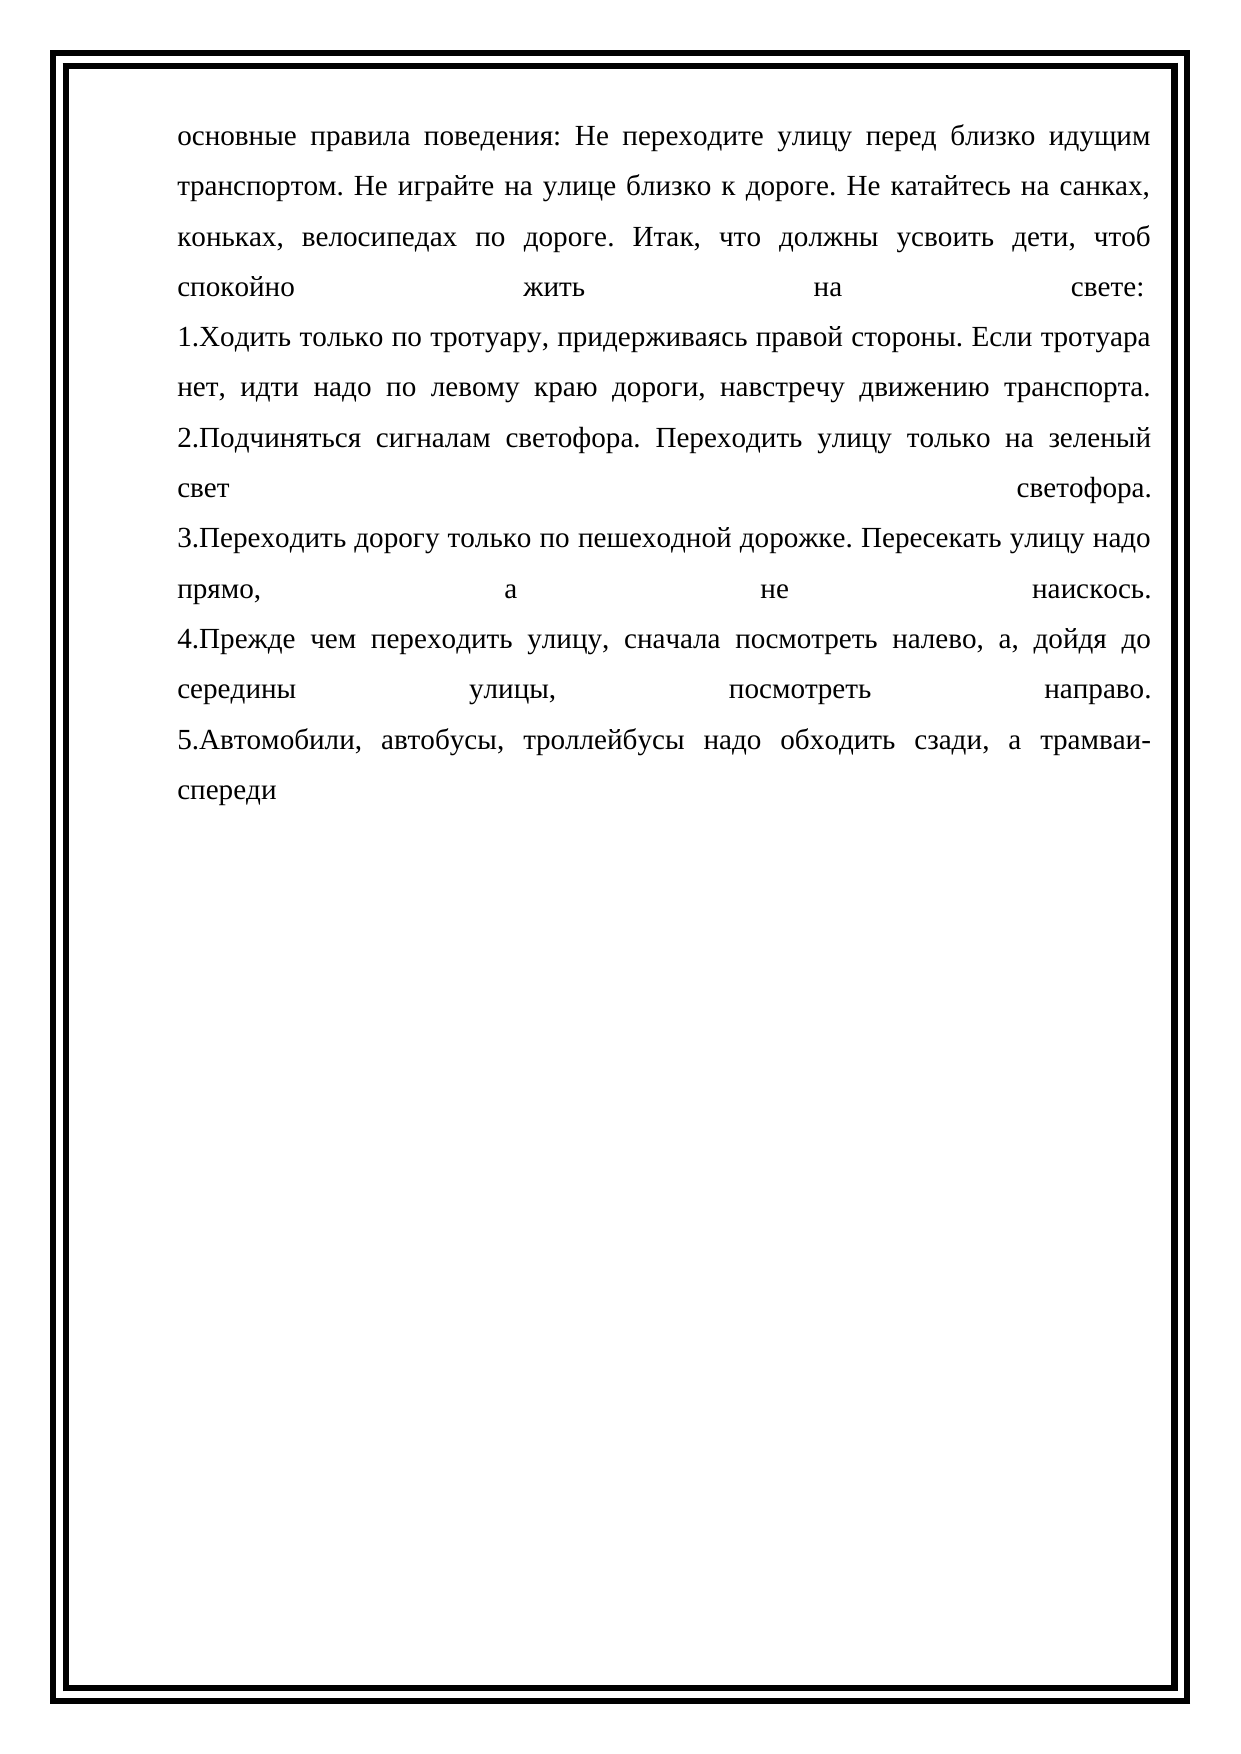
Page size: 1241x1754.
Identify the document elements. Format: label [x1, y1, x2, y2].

text [177, 118, 1152, 806]
